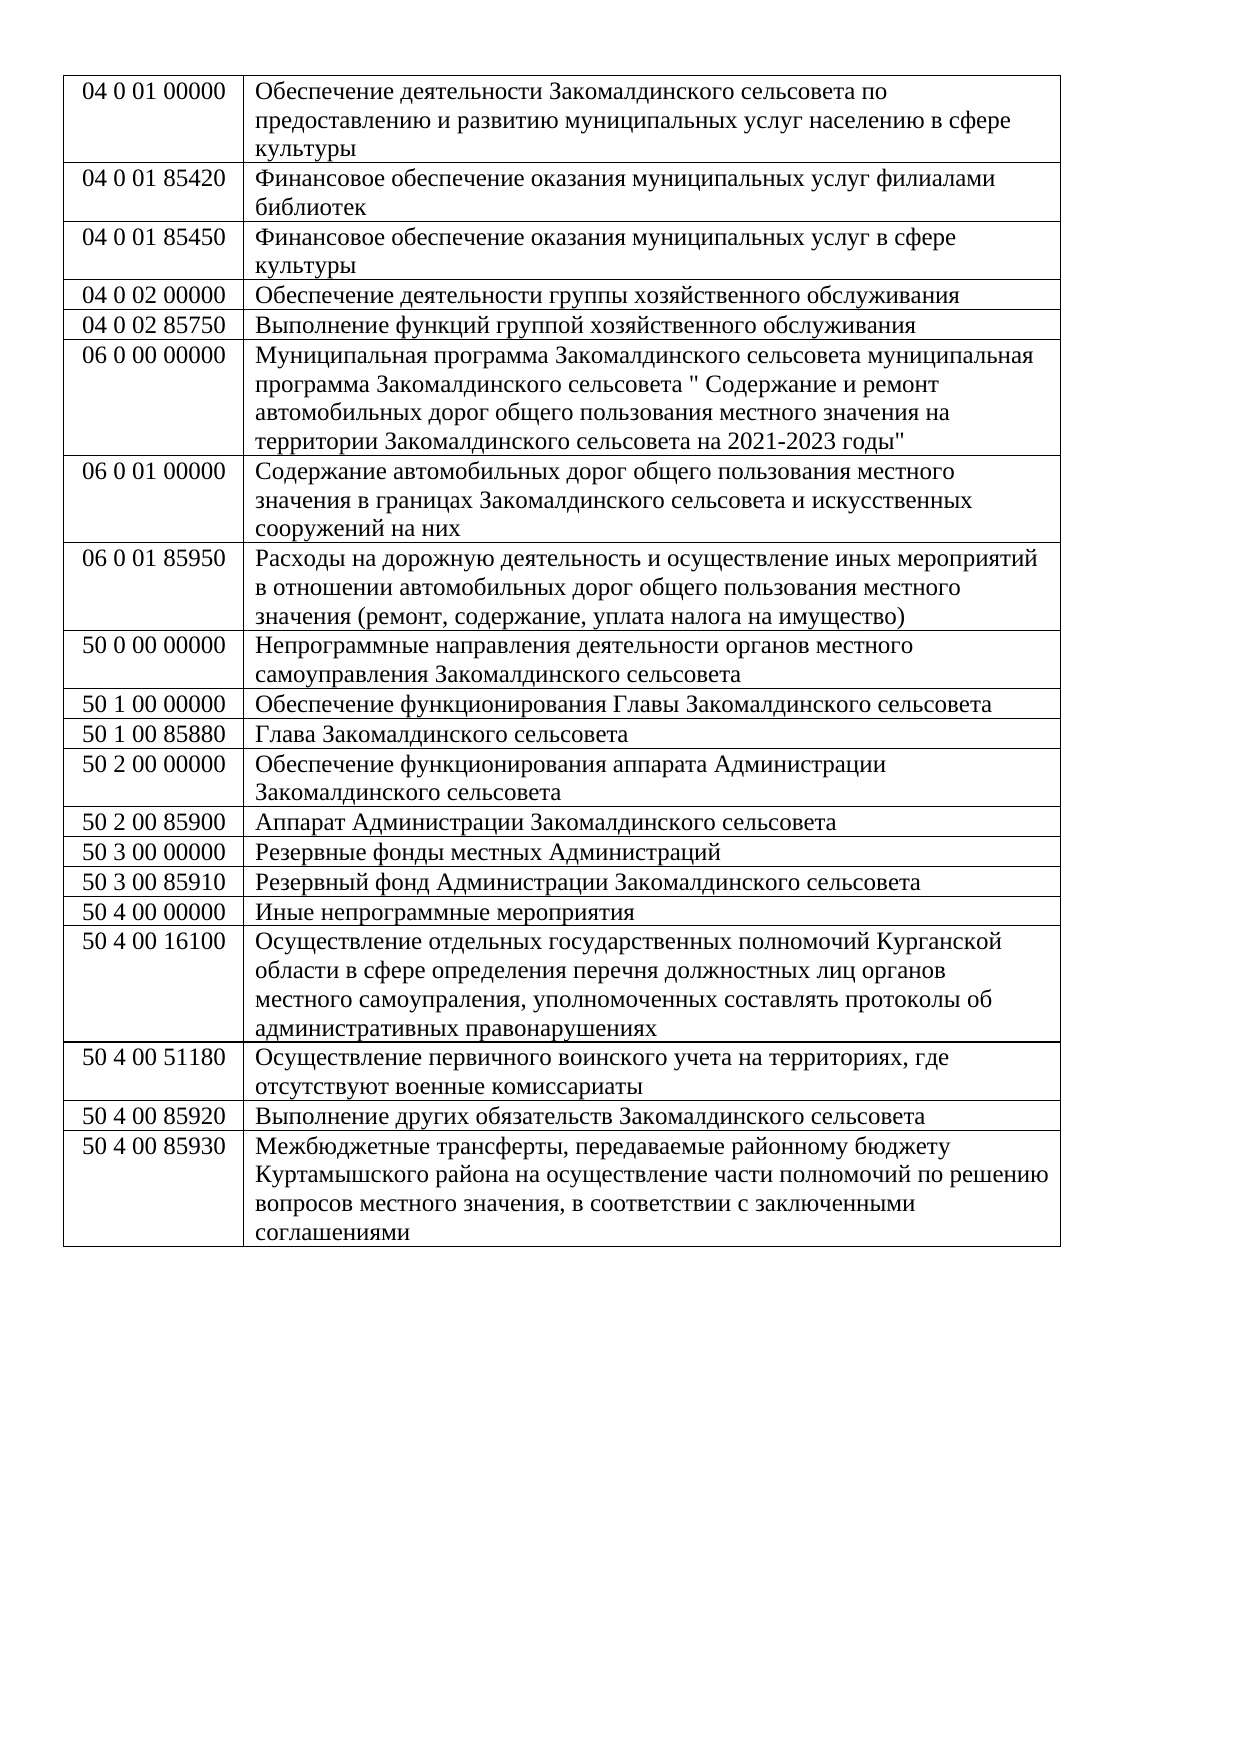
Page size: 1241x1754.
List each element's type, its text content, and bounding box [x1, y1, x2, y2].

table_cell Выполнение других обязательств Закомалдинского сельсовета [244, 1101, 1060, 1130]
table_cell Обеспечение деятельности Закомалдинского сельсовета по предоставлению и развитию муниципальных услуг населению в сфере культуры [244, 76, 1060, 162]
table_cell Обеспечение функционирования Главы Закомалдинского сельсовета [244, 689, 1060, 718]
table_cell Обеспечение деятельности группы хозяйственного обслуживания [244, 280, 1060, 309]
table_cell Финансовое обеспечение оказания муниципальных услуг в сфере культуры [244, 222, 1060, 279]
table_cell Обеспечение функционирования аппарата Администрации Закомалдинского сельсовета [244, 749, 1060, 806]
table_cell 50 1 00 00000 [64, 689, 243, 718]
table_cell Межбюджетные трансферты, передаваемые районному бюджету Куртамышского района на осуществление части полномочий по решению вопросов местного значения, в соответствии с заключенными соглашениями [244, 1131, 1060, 1246]
table_cell 50 3 00 85910 [64, 867, 243, 896]
table_cell 04 0 02 00000 [64, 280, 243, 309]
table_cell 50 0 00 00000 [64, 631, 243, 688]
table_cell 04 0 01 85450 [64, 222, 243, 279]
table_cell Муниципальная программа Закомалдинского сельсовета муниципальная программа Закомалдинского сельсовета " Содержание и ремонт автомобильных дорог общего пользования местного значения на территории Закомалдинского сельсовета на 2021-2023 годы" [244, 340, 1060, 455]
table_cell Непрограммные направления деятельности органов местного самоуправления Закомалдинского сельсовета [244, 631, 1060, 688]
table_cell Глава Закомалдинского сельсовета [244, 719, 1060, 748]
table_cell 06 0 01 85950 [64, 543, 243, 629]
table_cell Осуществление первичного воинского учета на территориях, где отсутствуют военные комиссариаты [244, 1043, 1060, 1100]
table_cell 50 4 00 85930 [64, 1131, 243, 1246]
table_cell 50 1 00 85880 [64, 719, 243, 748]
table_cell Расходы на дорожную деятельность и осуществление иных мероприятий в отношении автомобильных дорог общего пользования местного значения (ремонт, содержание, уплата налога на имущество) [244, 543, 1060, 629]
table_cell Выполнение функций группой хозяйственного обслуживания [244, 310, 1060, 339]
table_cell 06 0 00 00000 [64, 340, 243, 455]
table_cell Аппарат Администрации Закомалдинского сельсовета [244, 807, 1060, 836]
table_cell Резервные фонды местных Администраций [244, 837, 1060, 866]
table_cell Иные непрограммные мероприятия [244, 897, 1060, 925]
table_cell Резервный фонд Администрации Закомалдинского сельсовета [244, 867, 1060, 896]
table_cell 50 2 00 00000 [64, 749, 243, 806]
table_cell 50 4 00 85920 [64, 1101, 243, 1130]
table_cell 50 2 00 85900 [64, 807, 243, 836]
table_cell Содержание автомобильных дорог общего пользования местного значения в границах Закомалдинского сельсовета и искусственных сооружений на них [244, 456, 1060, 542]
table_cell 06 0 01 00000 [64, 456, 243, 542]
table_cell 50 4 00 51180 [64, 1043, 243, 1100]
table_cell 04 0 01 00000 [64, 76, 243, 162]
table_cell 50 3 00 00000 [64, 837, 243, 866]
table_cell 50 4 00 00000 [64, 897, 243, 925]
table_cell 50 4 00 16100 [64, 926, 243, 1041]
table_cell Осуществление отдельных государственных полномочий Курганской области в сфере определения перечня должностных лиц органов местного самоупраления, уполномоченных составлять протоколы об административных правонарушениях [244, 926, 1060, 1041]
table_cell 04 0 02 85750 [64, 310, 243, 339]
table_cell 04 0 01 85420 [64, 163, 243, 221]
table_cell Финансовое обеспечение оказания муниципальных услуг филиалами библиотек [244, 163, 1060, 221]
